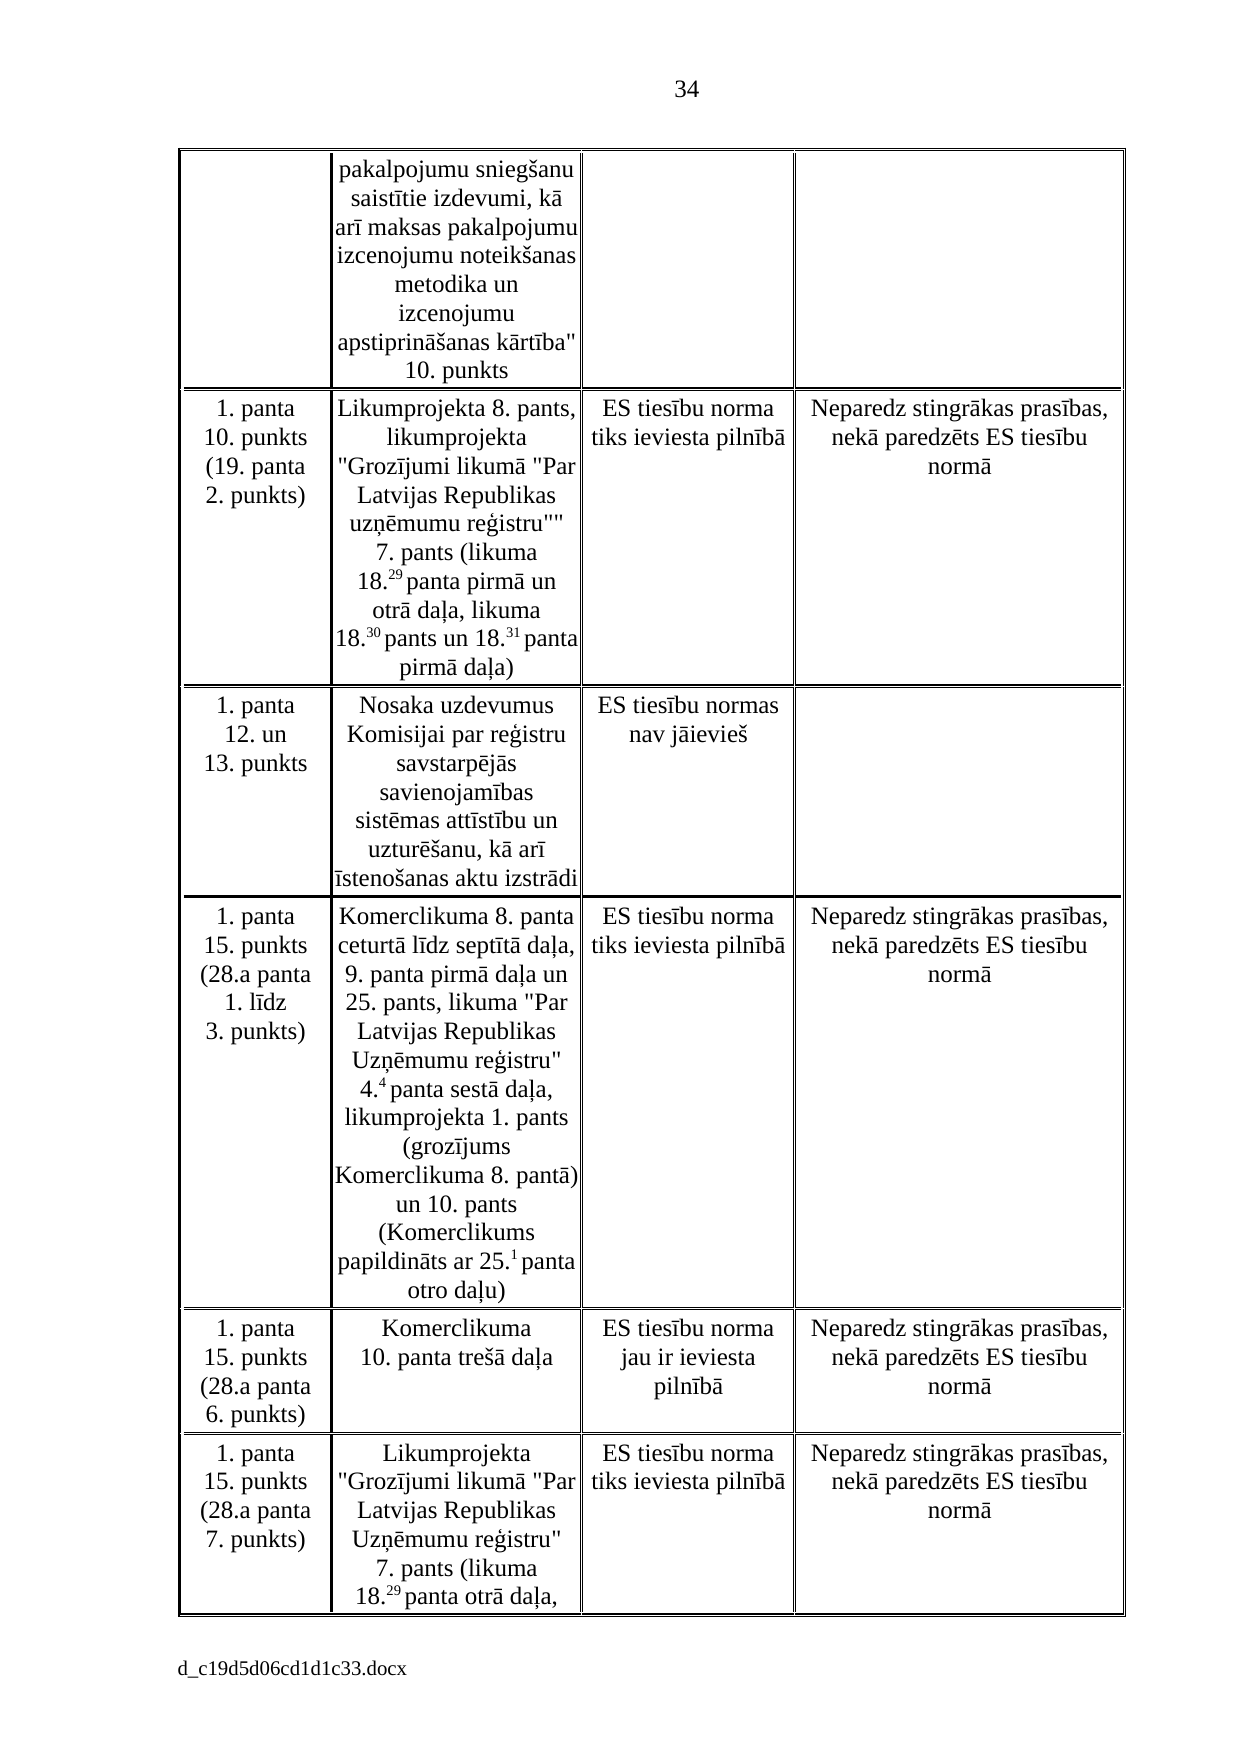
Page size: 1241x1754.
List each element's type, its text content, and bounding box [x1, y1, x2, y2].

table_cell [331, 151, 582, 387]
table_cell 1. panta 15. punkts (28.a panta 1. līdz 3. punkts) [181, 895, 330, 1307]
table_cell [181, 151, 331, 387]
table_cell Likumprojekta 8. pants, likumprojekta "Grozījumi likumā "Par Latvijas Republikas uzņēmumu reģistru"" 7. pants (likuma 18.29 panta pirmā un otrā daļa, likuma 18.30 pants un 18.31 panta pirmā daļa) [333, 391, 580, 684]
table_cell 1. panta 10. punkts (19. panta 2. punkts) [181, 387, 330, 684]
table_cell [795, 151, 1123, 387]
table_cell Komerclikuma 10. panta trešā daļa [333, 1310, 580, 1431]
table_cell Neparedz stingrākas prasības, nekā paredzēts ES tiesību normā [796, 387, 1123, 684]
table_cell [582, 151, 795, 387]
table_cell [331, 1435, 582, 1613]
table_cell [181, 1431, 331, 1613]
table_cell Neparedz stingrākas prasības, nekā paredzēts ES tiesību normā [796, 895, 1123, 1307]
table_cell 1. panta 15. punkts (28.a panta 6. punkts) [180, 1307, 331, 1431]
table_cell [796, 684, 1123, 895]
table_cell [582, 1435, 795, 1613]
table_cell ES tiesību normas nav jāievieš [583, 688, 793, 895]
table_cell ES tiesību norma tiks ieviesta pilnībā [583, 391, 793, 684]
table_cell Komerclikuma 8. panta ceturtā līdz septītā daļa, 9. panta pirmā daļa un 25. pants, likuma "Par Latvijas Republikas Uzņēmumu reģistru" 4.4 panta sestā daļa, likumprojekta 1. pants (grozījums Komerclikuma 8. pantā) un 10. pants (Komerclikums papildināts ar 25.1 panta otro daļu) [333, 898, 580, 1307]
table_cell ES tiesību norma jau ir ieviesta pilnībā [583, 1310, 793, 1431]
table_cell Nosaka uzdevumus Komisijai par reģistru savstarpējās savienojamības sistēmas attīstību un uzturēšanu, kā arī īstenošanas aktu izstrādi [333, 688, 580, 895]
table_cell Neparedz stingrākas prasības, nekā paredzēts ES tiesību normā [795, 1307, 1124, 1431]
table_cell 1. panta 12. un 13. punkts [181, 684, 330, 895]
table_cell ES tiesību norma tiks ieviesta pilnībā [583, 898, 793, 1307]
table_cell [795, 1431, 1123, 1613]
